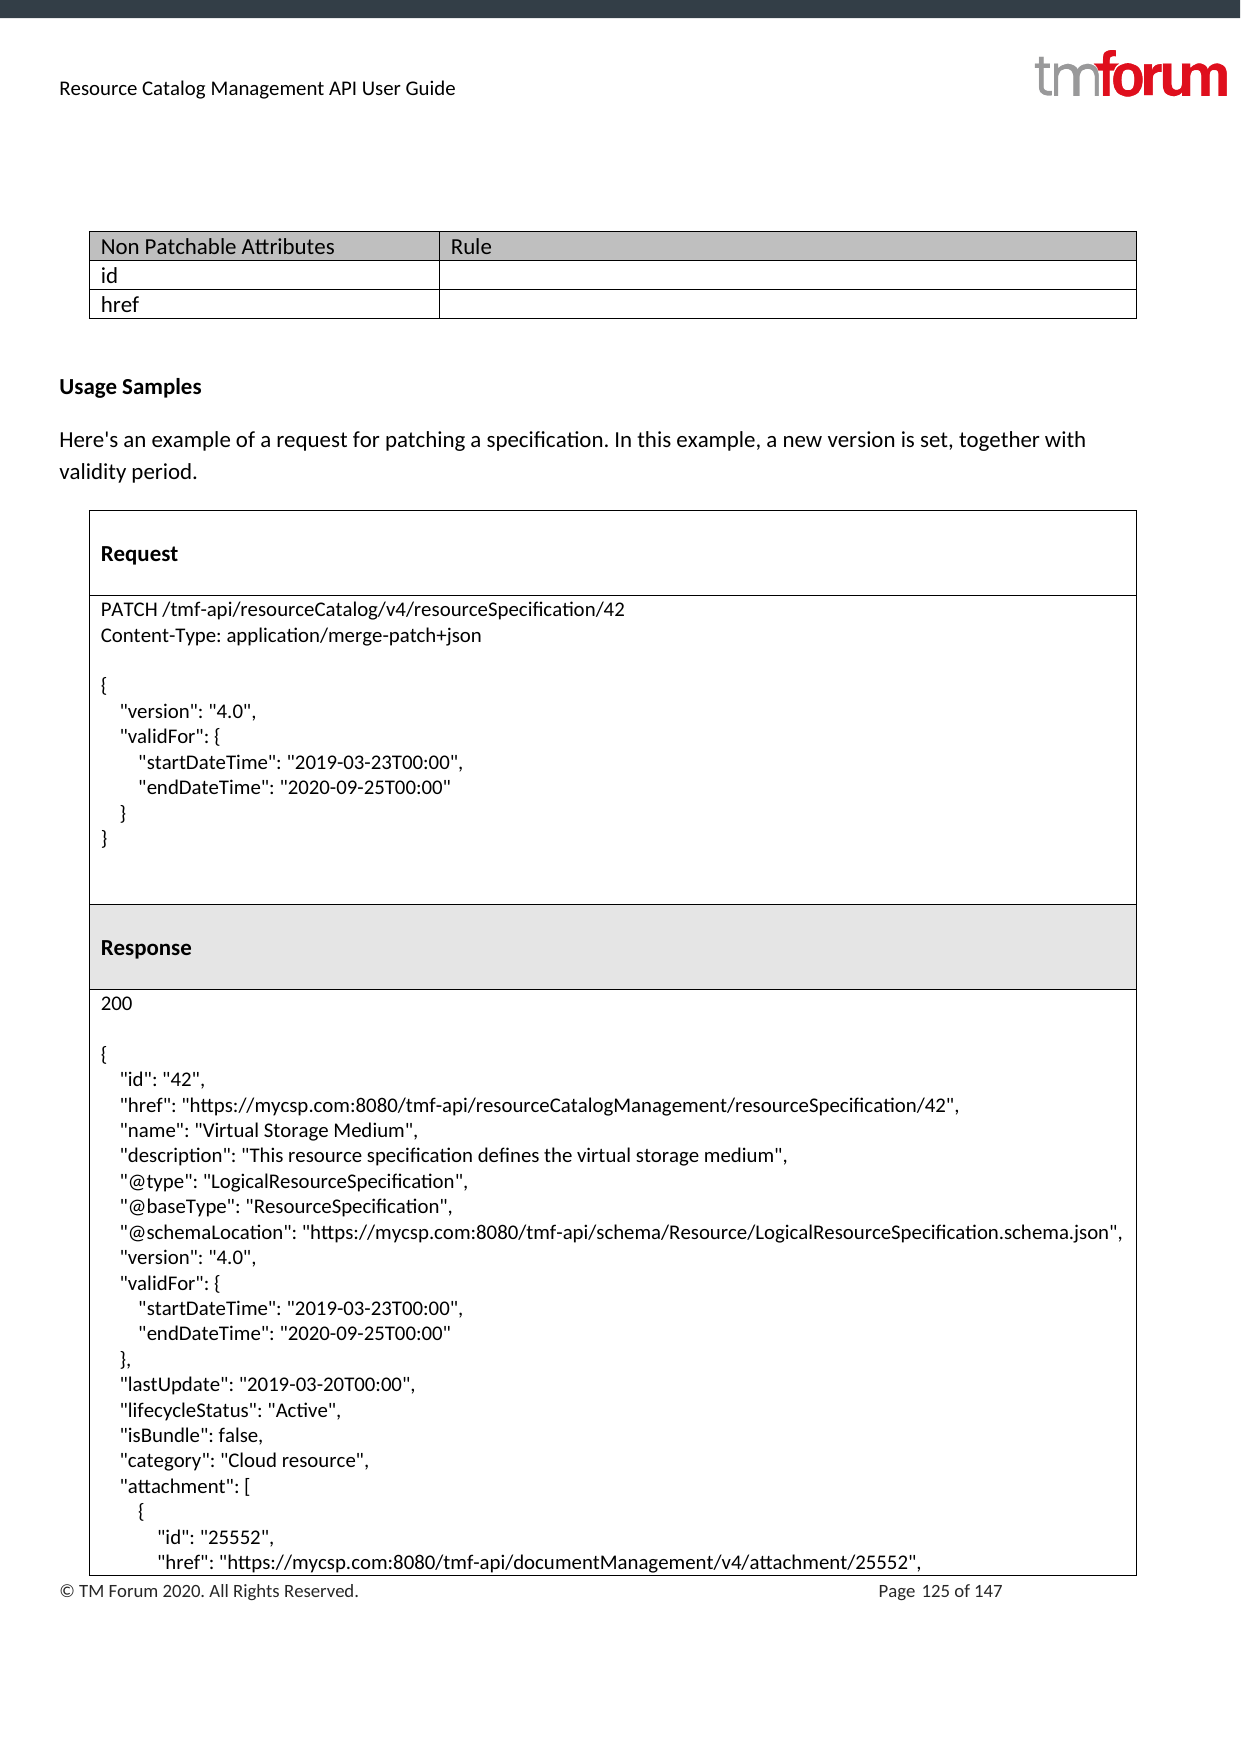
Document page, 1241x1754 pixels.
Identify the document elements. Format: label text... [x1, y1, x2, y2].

table_header Request [90, 511, 1136, 595]
table_header Rule [440, 232, 1136, 260]
table_cell [440, 261, 1136, 289]
table_cell href [90, 290, 439, 318]
text Usage Samples [59, 372, 1137, 400]
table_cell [90, 990, 1136, 1575]
picture [0, 0, 1241, 110]
table_cell [440, 290, 1136, 318]
table_cell id [90, 261, 439, 289]
table_cell PATCH /tmf-api/resourceCatalog/v4/resourceSpecification/42 Content-Type: application/merge-patch+json { "version": "4.0", "validFor": { "startDateTime": "2019-03-23T00:00", "endDateTime": "2020-09-25T00:00" } } [90, 596, 1136, 904]
table_header Non Patchable Attributes [90, 232, 439, 260]
text Here's an example of a request for patching a specification. In this example, a new version is set, together with validity period. [59, 425, 1137, 485]
table_cell Response [90, 905, 1136, 989]
